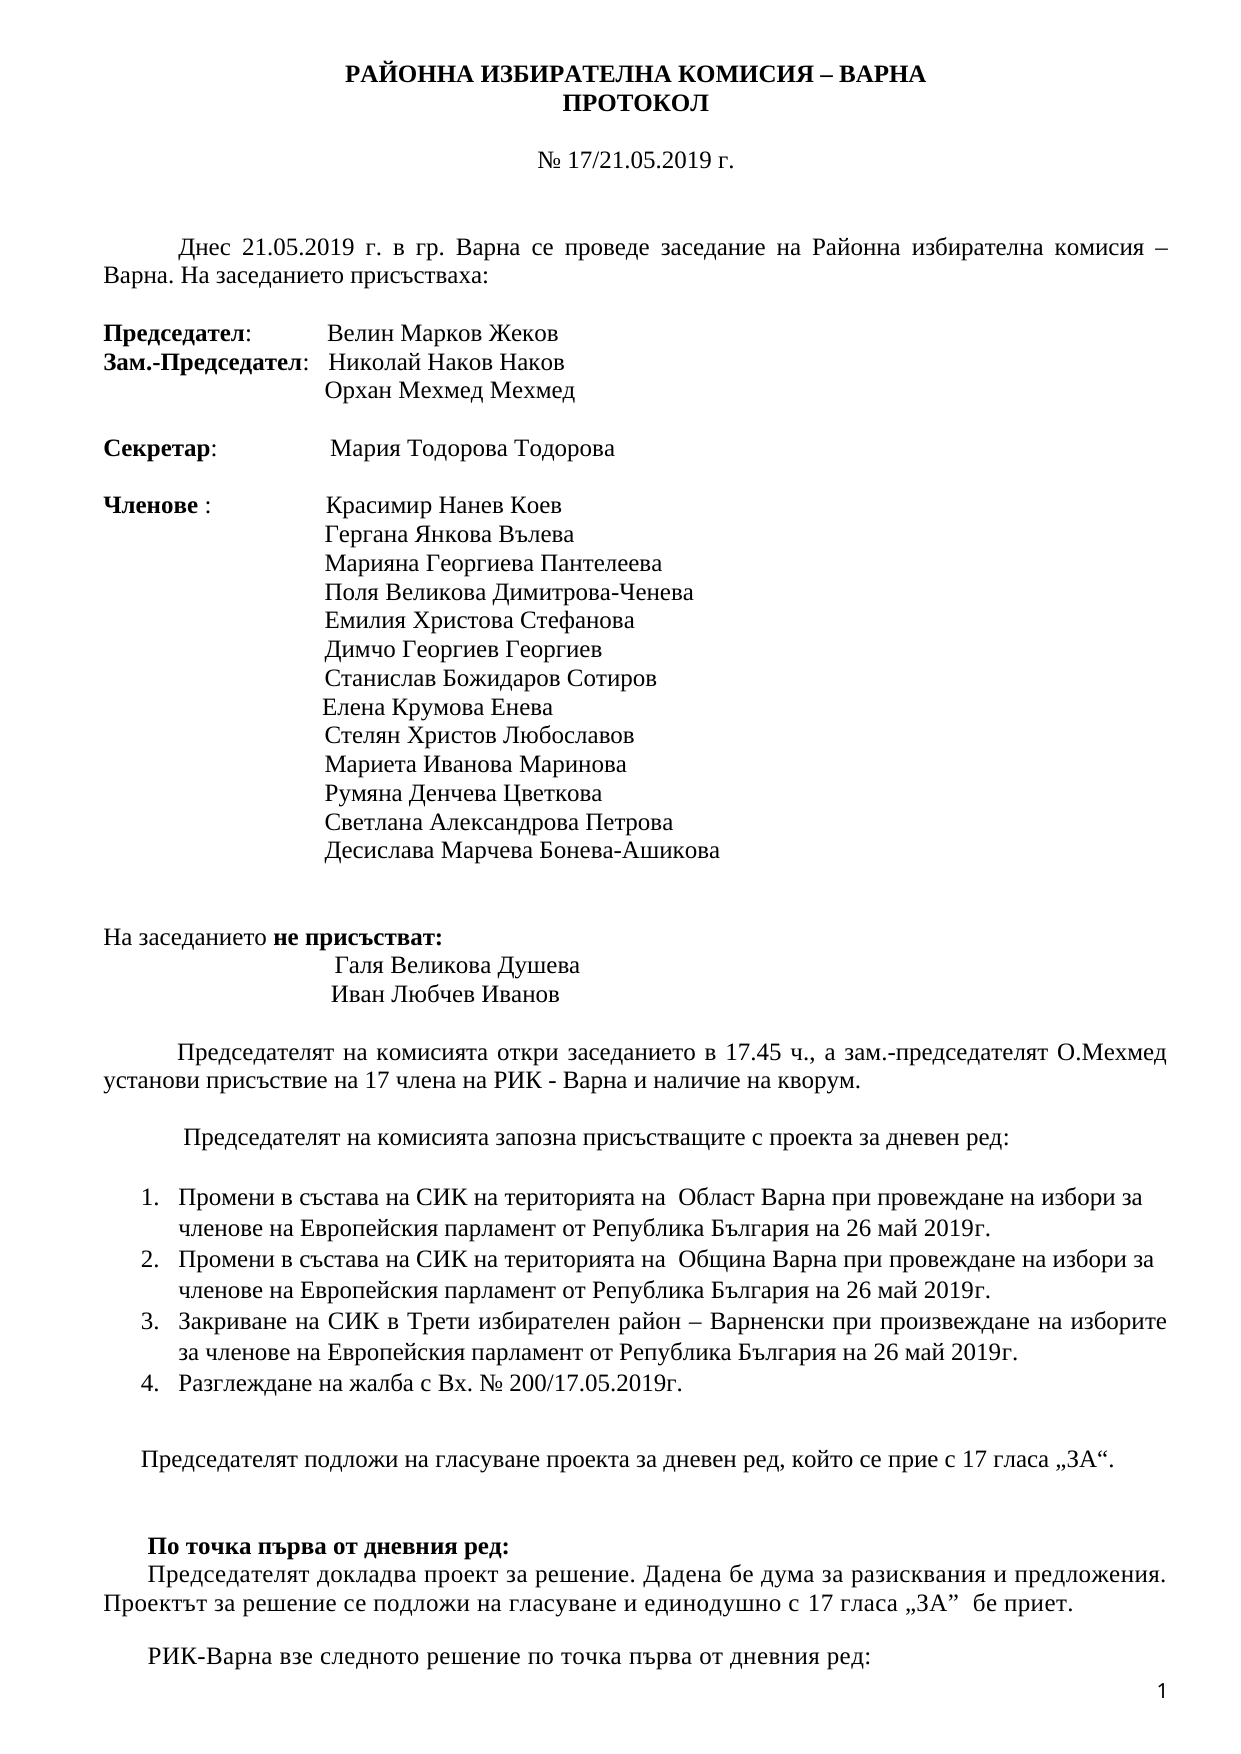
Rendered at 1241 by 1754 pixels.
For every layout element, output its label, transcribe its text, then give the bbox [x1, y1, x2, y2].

text На заседанието не присъстват: [103, 922, 1168, 950]
text Председателят подложи на гласуване проекта за дневен ред, който се прие с 17 гласа „ЗА“. [103, 1444, 1168, 1473]
list Закриване на СИК в Трети избирателен район – Варненски при произвеждане на изборите за членове на Европейския парламент от Република България на 26 май 2019г. [141, 1306, 1168, 1366]
text Поля Великова Димитрова-Ченева [251, 577, 1168, 605]
text РАЙОННА ИЗБИРАТЕЛНА КОМИСИЯ – ВАРНА [103, 59, 1168, 88]
list Разглеждане на жалба с Вх. № 200/17.05.2019г. [141, 1368, 1168, 1397]
text Галя Великова Душева [103, 950, 1168, 979]
text ПРОТОКОЛ [103, 88, 1168, 117]
text Председателят на комисията запозна присъстващите с проекта за дневен ред: [103, 1122, 1168, 1151]
text Десислава Марчева Бонева-Ашикова [251, 835, 1168, 864]
text Секретар: Мария Тодорова Тодорова [103, 433, 1168, 462]
text Емилия Христова Стефанова [251, 605, 1168, 634]
text Марияна Георгиева Пантелеева [251, 548, 1168, 577]
text Иван Любчев Иванов [103, 979, 1168, 1008]
text № 17/21.05.2019 г. [103, 145, 1168, 174]
text Станислав Божидаров Сотиров [251, 663, 1168, 692]
text Румяна Денчева Цветкова [251, 778, 1168, 807]
text Орхан Мехмед Мехмед [251, 375, 1168, 404]
text Мариета Иванова Маринова [251, 749, 1168, 778]
text Председателят на комисията откри заседанието в 17.45 ч., а зам.-председателят О.Мехмед установи присъствие на 17 члена на РИК - Варна и наличие на кворум. [103, 1037, 1168, 1094]
text Днес 21.05.2019 г. в гр. Варна се проведе заседание на Районна избирателна комисия – Варна. На заседанието присъстваха: [103, 232, 1168, 289]
text Председателят докладва проект за решение. Дадена бе дума за разисквания и предложения. Проектът за решение се подложи на гласуване и единодушно с 17 гласа „ЗА” бе приет. [103, 1559, 1168, 1617]
text Стелян Христов Любославов [251, 720, 1168, 749]
text Елена Крумова Енева [103, 692, 1168, 720]
text Светлана Александрова Петрова [251, 807, 1168, 835]
list Промени в състава на СИК на територията на Община Варна при провеждане на избори за членове на Европейския парламент от Република България на 26 май 2019г. [141, 1244, 1227, 1304]
list Промени в състава на СИК на територията на Област Варна при провеждане на избори за членове на Европейския парламент от Република България на 26 май 2019г. [141, 1182, 1168, 1242]
text Членове : Красимир Нанев Коев [103, 490, 1168, 519]
text Председател: Велин Марков Жеков [103, 318, 1168, 347]
text По точка първа от дневния ред: [103, 1531, 1168, 1559]
text Зам.-Председател: Николай Наков Наков [103, 347, 1168, 375]
text Димчо Георгиев Георгиев [103, 634, 1168, 663]
text РИК-Варна взе следното решение по точка първа от дневния ред: [103, 1642, 1168, 1670]
text Гергана Янкова Вълева [251, 519, 1168, 548]
